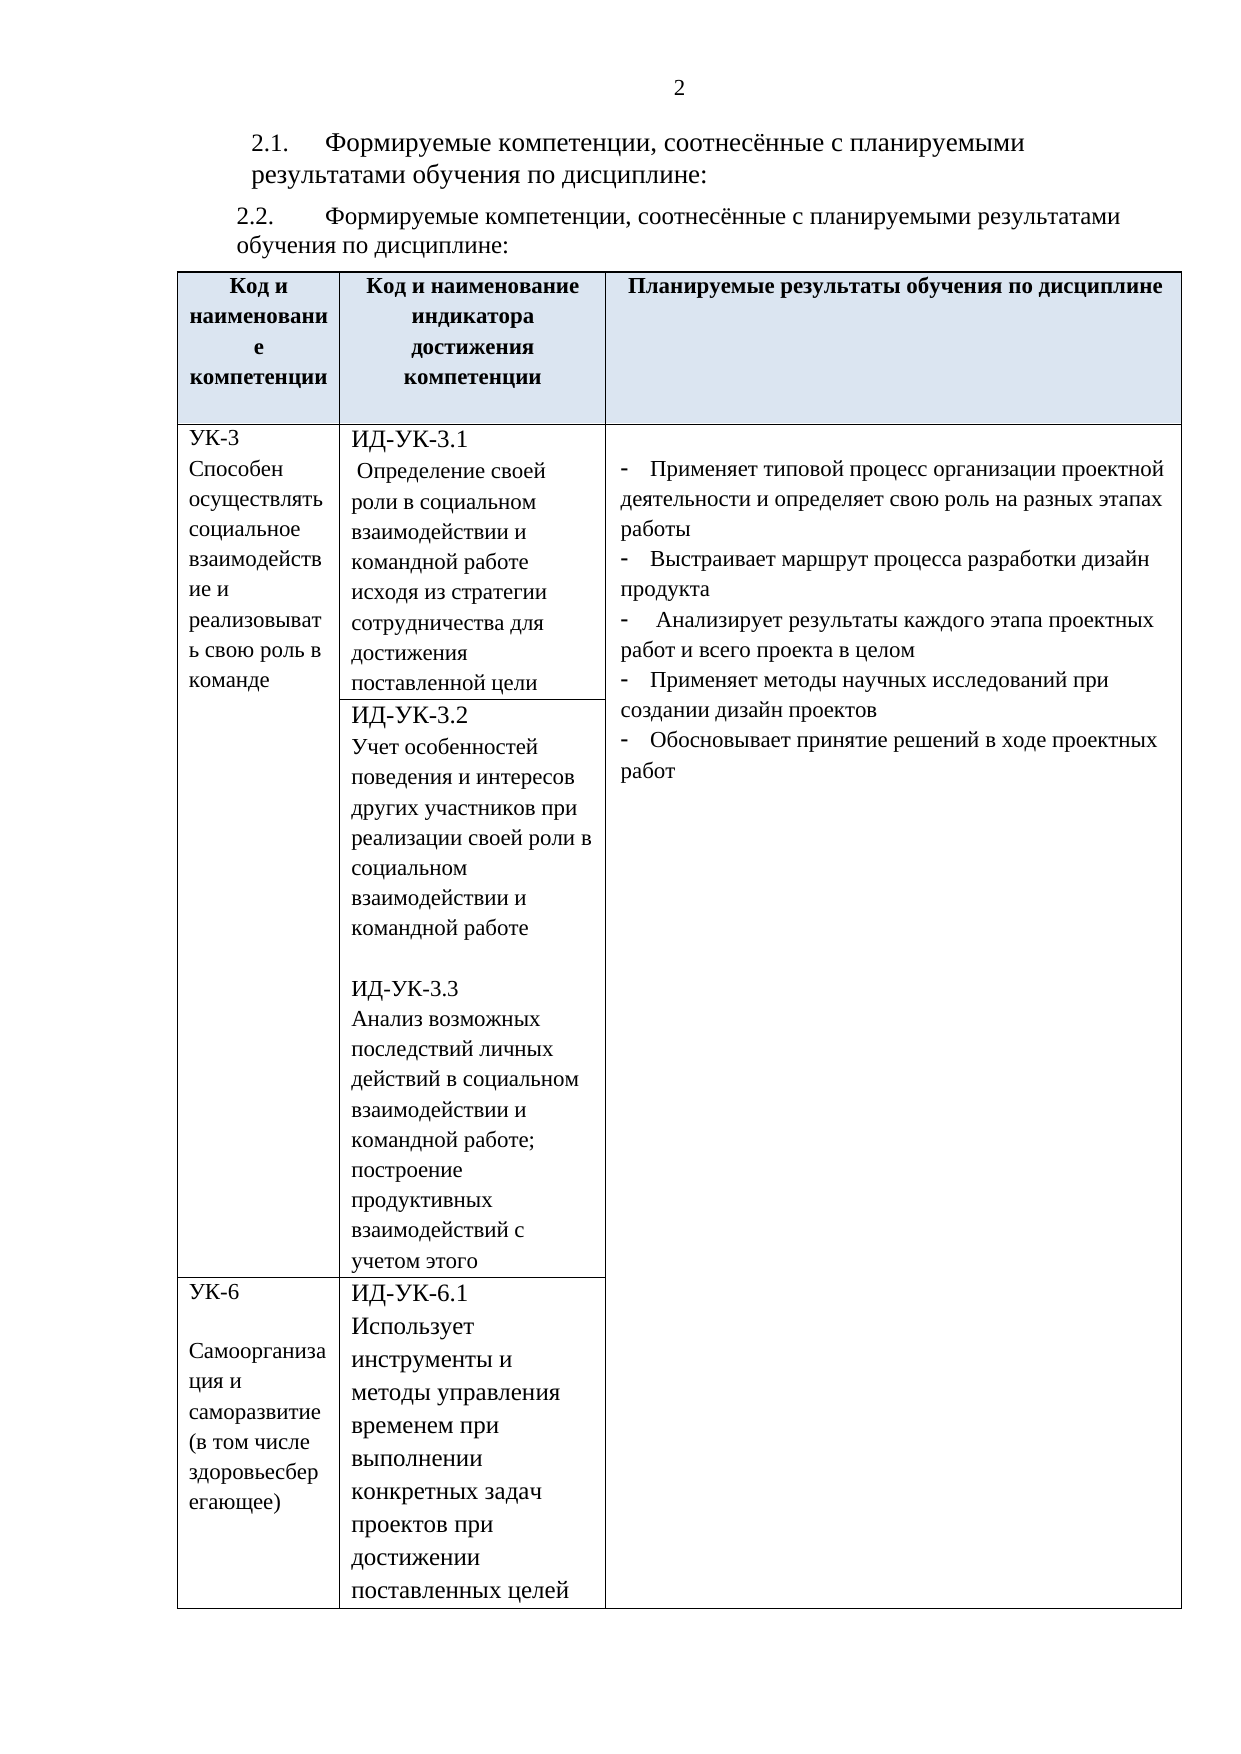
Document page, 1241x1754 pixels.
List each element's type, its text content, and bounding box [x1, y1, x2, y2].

table_cell ИД-УК-3.1 Определение своей роли в социальном взаимодействии и командной работе исходя из стратегии сотрудничества для достижения поставленной цели [340, 425, 605, 699]
table_header Планируемые результаты обучения по дисциплине [606, 273, 1181, 423]
table_cell Применяет типовой процесс организации проектной деятельности и определяет свою роль на разных этапах работы Выстраивает маршрут процесса разработки дизайн продукта Анализирует результаты каждого этапа проектных работ и всего проекта в целом Применяет методы научных исследований при создании дизайн проектов Обосновывает принятие решений в ходе проектных работ [606, 425, 1181, 1608]
table_cell УК-3 Способен осуществлять социальное взаимодействие и реализовывать свою роль в команде [178, 425, 339, 1277]
table_cell ИД-УК-6.1 Использует инструменты и методы управления временем при выполнении конкретных задач проектов при достижении поставленных целей [340, 1278, 605, 1608]
table_cell УК-6 Самоорганизация и саморазвитие (в том числе здоровьесберегающее) [178, 1278, 339, 1608]
table_cell ИД-УК-3.2 Учет особенностей поведения и интересов других участников при реализации своей роли в социальном взаимодействии и командной работе ИД-УК-3.3 Анализ возможных последствий личных действий в социальном взаимодействии и командной работе; построение продуктивных взаимодействий с учетом этого [340, 700, 605, 1277]
table_header Код и наименование компетенции [178, 273, 339, 423]
subtitle Формируемые компетенции, соотнесённые с планируемыми результатами обучения по дисциплине: [236, 201, 1181, 259]
table_header Код и наименование индикатора достижения компетенции [340, 273, 605, 423]
subtitle Формируемые компетенции, соотнесённые с планируемыми результатами обучения по дисциплине: [251, 127, 1181, 189]
